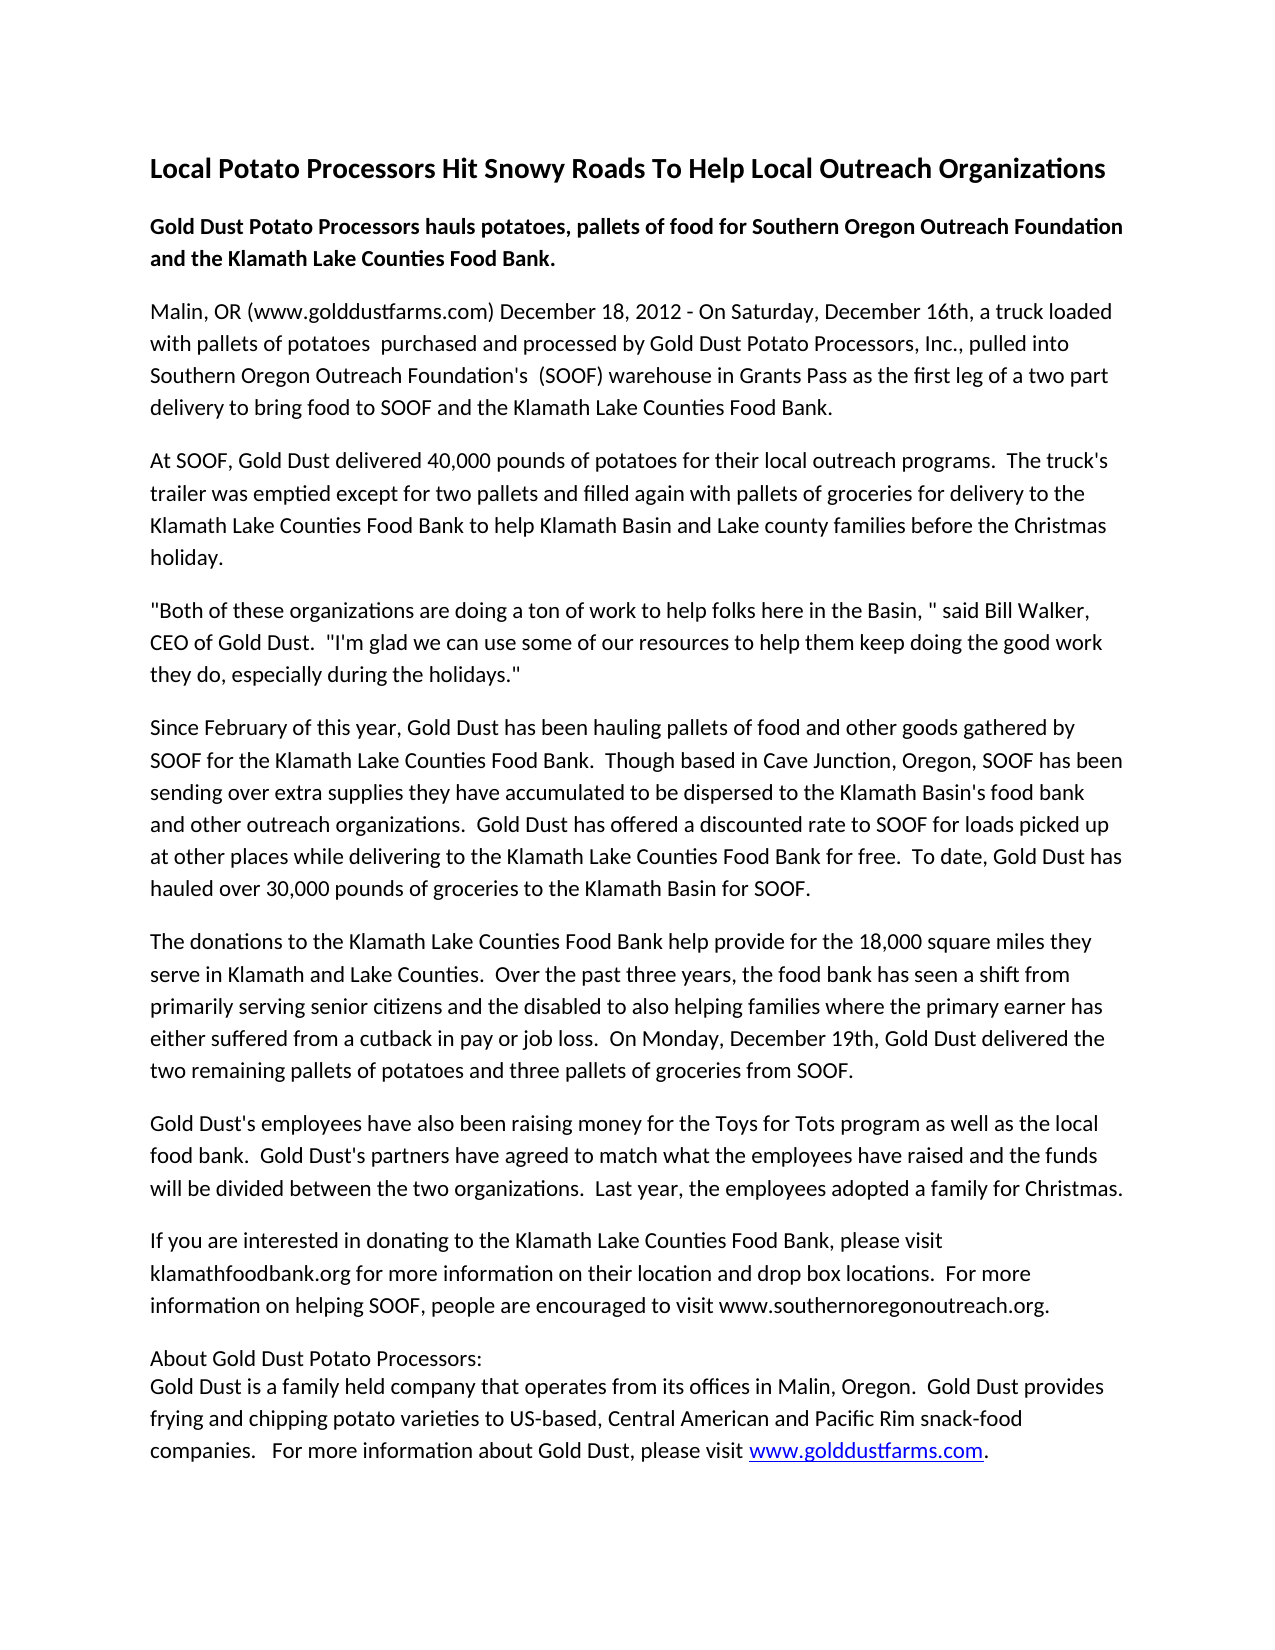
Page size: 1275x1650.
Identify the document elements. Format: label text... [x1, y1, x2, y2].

text At SOOF, Gold Dust delivered 40,000 pounds of potatoes for their local outreach programs. The truck's trailer was emptied except for two pallets and filled again with pallets of groceries for delivery to the Klamath Lake Counties Food Bank to help Klamath Basin and Lake county families before the Christmas holiday. [150, 447, 1125, 571]
text Gold Dust Potato Processors hauls potatoes, pallets of food for Southern Oregon Outreach Foundation and the Klamath Lake Counties Food Bank. [150, 212, 1125, 272]
text "Both of these organizations are doing a ton of work to help folks here in the Basin, " said Bill Walker, CEO of Gold Dust. "I'm glad we can use some of our resources to help them keep doing the good work they do, especially during the holidays." [150, 596, 1125, 688]
text Local Potato Processors Hit Snowy Roads To Help Local Outreach Organizations [150, 150, 1125, 186]
text Gold Dust is a family held company that operates from its offices in Malin, Oregon. Gold Dust provides frying and chipping potato varieties to US-based, Central American and Pacific Rim snack-food companies. For more information about Gold Dust, please visit www.golddustfarms.com. [150, 1372, 1125, 1464]
text The donations to the Klamath Lake Counties Food Bank help provide for the 18,000 square miles they serve in Klamath and Lake Counties. Over the past three years, the food bank has seen a shift from primarily serving senior citizens and the disabled to also helping families where the primary earner has either suffered from a cutback in pay or job loss. On Monday, December 19th, Gold Dust delivered the two remaining pallets of potatoes and three pallets of groceries from SOOF. [150, 927, 1125, 1084]
text If you are interested in donating to the Klamath Lake Counties Food Bank, please visit klamathfoodbank.org for more information on their location and drop box locations. For more information on helping SOOF, people are encouraged to visit www.southernoregonoutreach.org. [150, 1227, 1125, 1319]
text About Gold Dust Potato Processors: [150, 1344, 1125, 1372]
text Gold Dust's employees have also been raising money for the Toys for Tots program as well as the local food bank. Gold Dust's partners have agreed to match what the employees have raised and the funds will be divided between the two organizations. Last year, the employees adopted a family for Christmas. [150, 1109, 1125, 1202]
text Malin, OR (www.golddustfarms.com) December 18, 2012 - On Saturday, December 16th, a truck loaded with pallets of potatoes purchased and processed by Gold Dust Potato Processors, Inc., pulled into Southern Oregon Outreach Foundation's (SOOF) warehouse in Grants Pass as the first leg of a two part delivery to bring food to SOOF and the Klamath Lake Counties Food Bank. [150, 297, 1125, 422]
text Since February of this year, Gold Dust has been hauling pallets of food and other goods gathered by SOOF for the Klamath Lake Counties Food Bank. Though based in Cave Junction, Oregon, SOOF has been sending over extra supplies they have accumulated to be dispersed to the Klamath Basin's food bank and other outreach organizations. Gold Dust has offered a discounted rate to SOOF for loads picked up at other places while delivering to the Klamath Lake Counties Food Bank for free. To date, Gold Dust has hauled over 30,000 pounds of groceries to the Klamath Basin for SOOF. [150, 713, 1125, 902]
